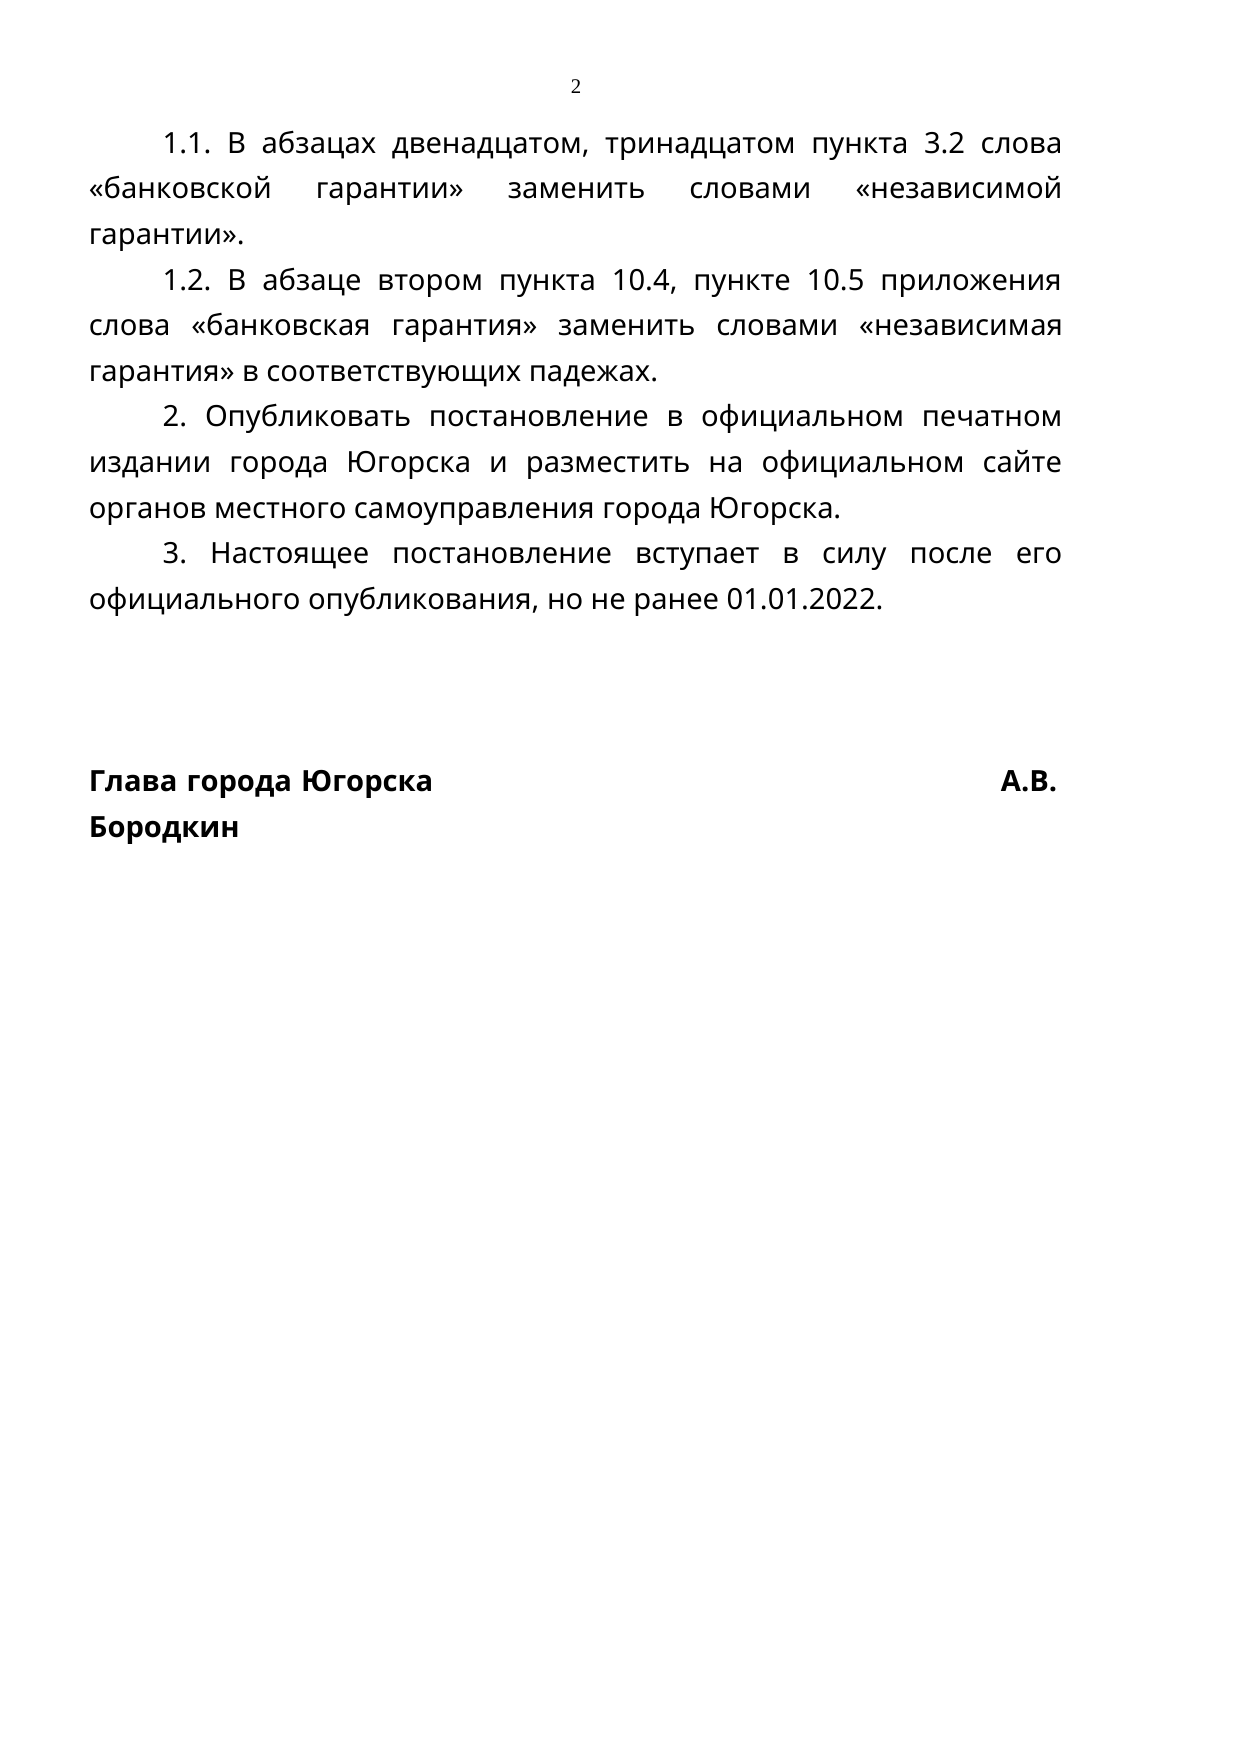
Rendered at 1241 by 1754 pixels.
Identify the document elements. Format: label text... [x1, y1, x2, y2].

text 1.1. В абзацах двенадцатом, тринадцатом пункта 3.2 слова «банковской гарантии» заменить словами «независимой гарантии». [89, 122, 1063, 253]
list 2. Опубликовать постановление в официальном печатном издании города Югорска и разместить на официальном сайте органов местного самоуправления города Югорска. [89, 396, 1063, 527]
title 3. Настоящее постановление вступает в силу после его официального опубликования, но не ранее 01.01.2022. [89, 533, 1063, 618]
text 1.2. В абзаце втором пункта 10.4, пункте 10.5 приложения слова «банковская гарантия» заменить словами «независимая гарантия» в соответствующих падежах. [89, 259, 1063, 390]
text Глава города Югорска А.В. Бородкин [89, 761, 1063, 846]
